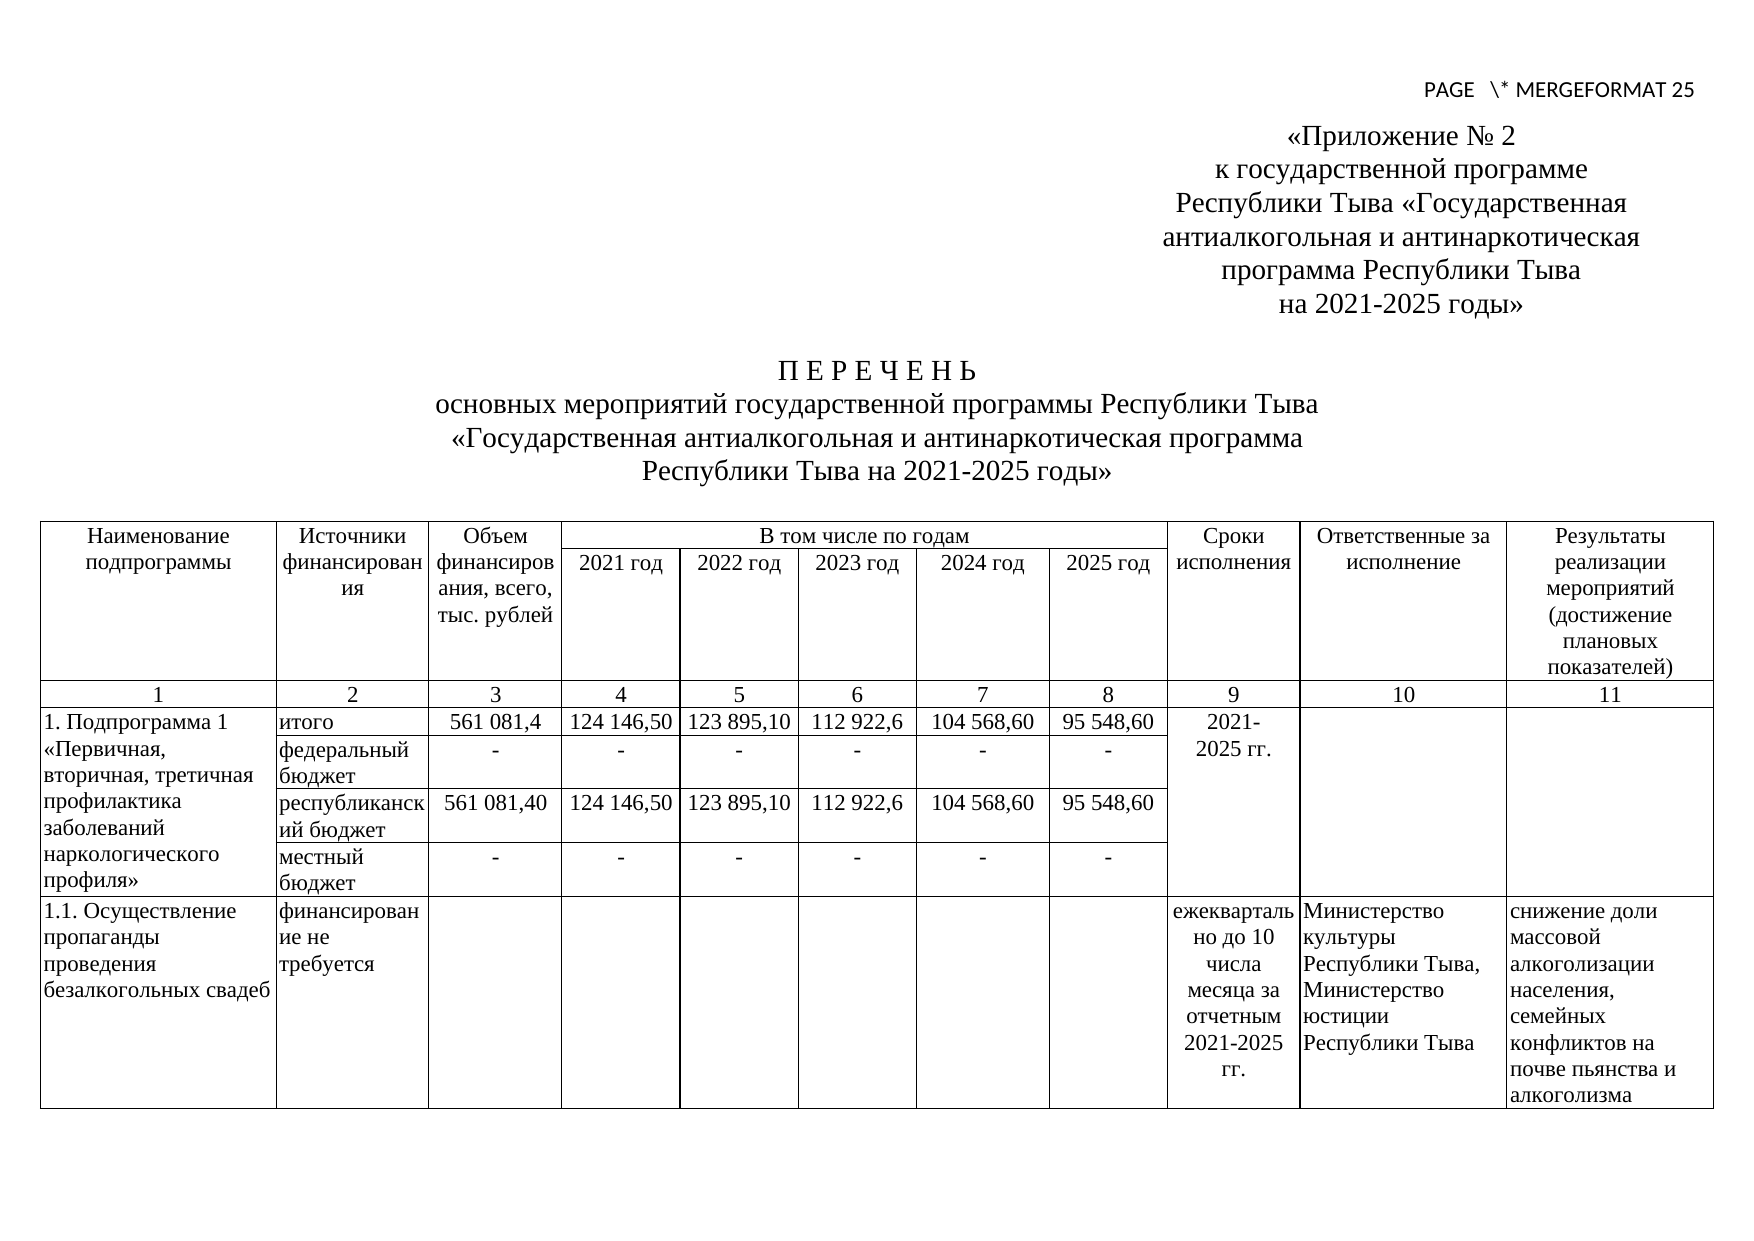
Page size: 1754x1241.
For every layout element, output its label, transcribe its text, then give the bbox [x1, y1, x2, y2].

table_cell 112 922,6 [799, 789, 916, 842]
text на 2021-2025 годы» [1107, 286, 1695, 319]
text «Государственная антиалкогольная и антинаркотическая программа [59, 420, 1695, 453]
table_cell 123 895,10 [681, 708, 798, 734]
table_header В том числе по годам [562, 522, 1167, 548]
table_header Объем финансирования, всего, тыс. рублей [429, 522, 561, 680]
table_cell 2022 год [681, 549, 798, 680]
table_cell республиканский бюджет [277, 789, 428, 842]
table_cell [1301, 708, 1506, 896]
table_cell [1050, 897, 1167, 1108]
table_cell 561 081,4 [429, 708, 561, 734]
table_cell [1507, 897, 1713, 1108]
table_cell - [681, 736, 798, 788]
table_cell 95 548,60 [1050, 789, 1167, 842]
table_cell 112 922,6 [799, 708, 916, 734]
table_header Результаты реализации мероприятий (достижение плановых показателей) [1507, 522, 1713, 680]
table_cell 2 [277, 681, 428, 707]
table_cell 104 568,60 [917, 708, 1049, 734]
table_cell 2021- 2025 гг. [1168, 708, 1299, 896]
table_cell 2024 год [917, 549, 1049, 680]
table_header Наименование подпрограммы [41, 522, 276, 680]
table_cell местный бюджет [277, 843, 428, 896]
table_cell [562, 897, 679, 1108]
table_cell [429, 897, 561, 1108]
table_cell - [1050, 736, 1167, 788]
table_cell 95 548,60 [1050, 708, 1167, 734]
table_cell 2025 год [1050, 549, 1167, 680]
table_cell 104 568,60 [917, 789, 1049, 842]
table_cell - [1050, 843, 1167, 896]
table_cell 2023 год [799, 549, 916, 680]
table_cell 1. Подпрограмма 1 «Первичная, вторичная, третичная профилактика заболеваний наркологического профиля» [41, 708, 276, 896]
table_cell 5 [681, 681, 798, 707]
text «Приложение № 2 [1107, 118, 1695, 152]
text к государственной программе [1107, 152, 1695, 185]
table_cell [1301, 897, 1506, 1108]
table_cell 9 [1168, 681, 1299, 707]
table_cell - [429, 843, 561, 896]
table_header Ответственные за исполнение [1301, 522, 1506, 680]
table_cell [41, 897, 276, 1108]
table_cell [917, 897, 1049, 1108]
table_cell 1 [41, 681, 276, 707]
table_cell 2021 год [562, 549, 679, 680]
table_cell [277, 897, 428, 1108]
table_cell федеральный бюджет [277, 736, 428, 788]
table_cell 7 [917, 681, 1049, 707]
text антиалкогольная и антинаркотическая [1107, 219, 1695, 252]
table_cell - [562, 736, 679, 788]
table_cell итого [277, 708, 428, 734]
table_cell 10 [1301, 681, 1506, 707]
table_cell 124 146,50 [562, 789, 679, 842]
table_cell - [562, 843, 679, 896]
table_header Источники финансирования [277, 522, 428, 680]
table_cell 123 895,10 [681, 789, 798, 842]
table_cell - [799, 736, 916, 788]
table_cell - [429, 736, 561, 788]
text Республики Тыва на 2021-2025 годы» [59, 453, 1695, 487]
table_cell 3 [429, 681, 561, 707]
table_cell - [799, 843, 916, 896]
table_cell [799, 897, 916, 1108]
table_cell 4 [562, 681, 679, 707]
table_cell - [917, 736, 1049, 788]
table_cell 6 [799, 681, 916, 707]
text основных мероприятий государственной программы Республики Тыва [59, 386, 1695, 420]
table_cell 561 081,40 [429, 789, 561, 842]
table_cell [1507, 708, 1713, 896]
table_cell [681, 897, 798, 1108]
table_cell 8 [1050, 681, 1167, 707]
table_cell 124 146,50 [562, 708, 679, 734]
text Республики Тыва «Государственная [1107, 185, 1695, 219]
table_cell - [917, 843, 1049, 896]
text программа Республики Тыва [1107, 252, 1695, 286]
table_cell 11 [1507, 681, 1713, 707]
text П Е Р Е Ч Е Н Ь [59, 353, 1695, 386]
table_header Сроки исполнения [1168, 522, 1299, 680]
table_cell - [681, 843, 798, 896]
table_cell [1168, 897, 1299, 1108]
